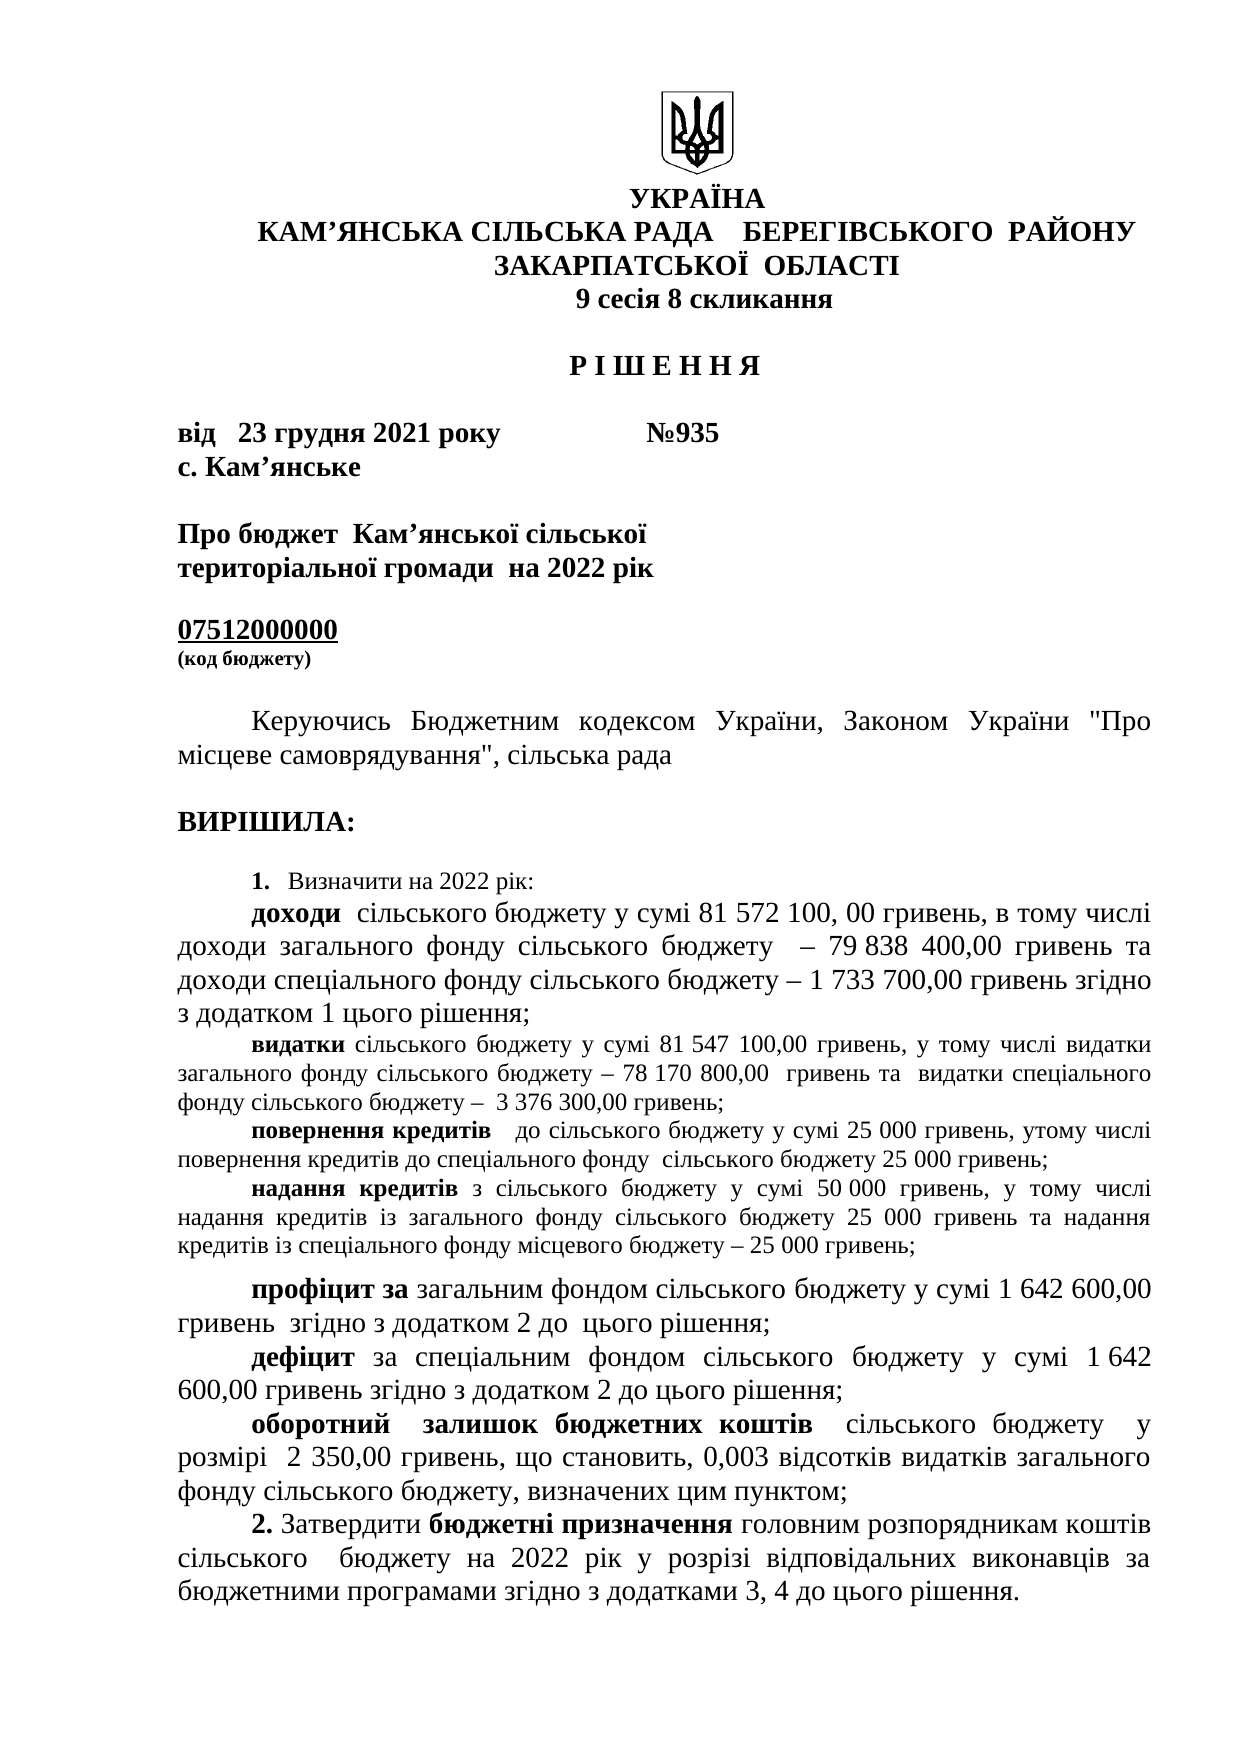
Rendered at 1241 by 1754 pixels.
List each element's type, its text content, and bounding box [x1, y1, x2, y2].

text 2. Затвердити бюджетні призначення головним розпорядникам коштів сільського бюджету на 2022 рік у розрізі відповідальних виконавців за бюджетними програмами згідно з додатками 3, 4 до цього рішення. [177, 1506, 1152, 1607]
text оборотний залишок бюджетних коштів сільського бюджету у розмірі 2 350,00 гривень, що становить, 0,003 відсотків видатків загального фонду сільського бюджету, визначених цим пунктом; [177, 1406, 1152, 1506]
text ВИРІШИЛА: [177, 804, 1152, 837]
text дефіцит за спеціальним фондом сільського бюджету у сумі 1 642 600,00 гривень згідно з додатком 2 до цього рішення; [177, 1339, 1152, 1406]
text с. Кам’янське [177, 449, 1152, 483]
text видатки сільського бюджету у сумі 81 547 100,00 гривень, у тому числі видатки загального фонду сільського бюджету – 78 170 800,00 гривень та видатки спеціального фонду сільського бюджету – 3 376 300,00 гривень; [177, 1029, 1152, 1115]
text ЗАКАРПАТСЬКОЇ ОБЛАСТІ [177, 248, 1217, 281]
text повернення кредитів до сільського бюджету у сумі 25 000 гривень, утому числі повернення кредитів до спеціального фонду сільського бюджету 25 000 гривень; [177, 1115, 1152, 1173]
text Керуючись Бюджетним кодексом України, Законом України "Про місцеве самоврядування", сільська рада [177, 703, 1152, 770]
list Визначити на 2022 рік: [177, 866, 1152, 895]
text (код бюджету) [177, 646, 1152, 670]
text територіальної громади на 2022 рік [177, 550, 1152, 583]
text КАМ’ЯНСЬКА СІЛЬСЬКА РАДА БЕРЕГІВСЬКОГО РАЙОНУ [177, 214, 1217, 248]
text УКРАЇНА [177, 181, 1217, 214]
text Р І Ш Е Н Н Я [177, 348, 1152, 382]
picture [654, 88, 740, 181]
text надання кредитів з сільського бюджету у сумі 50 000 гривень, у тому числі надання кредитів із загального фонду сільського бюджету 25 000 гривень та надання кредитів із спеціального фонду місцевого бюджету – 25 000 гривень; [177, 1173, 1152, 1259]
text доходи сільського бюджету у сумі 81 572 100, 00 гривень, в тому числі доходи загального фонду сільського бюджету – 79 838 400,00 гривень та доходи спеціального фонду сільського бюджету – 1 733 700,00 гривень згідно з додатком 1 цього рішення; [177, 895, 1152, 1029]
text від 23 грудня 2021 року №935 [177, 416, 1152, 449]
text 9 сесія 8 скликання [177, 281, 1217, 315]
text 07512000000 [177, 612, 1152, 646]
text Про бюджет Кам’янської сільської [177, 516, 1152, 550]
text профіцит за загальним фондом сільського бюджету у сумі 1 642 600,00 гривень згідно з додатком 2 до цього рішення; [177, 1272, 1152, 1339]
